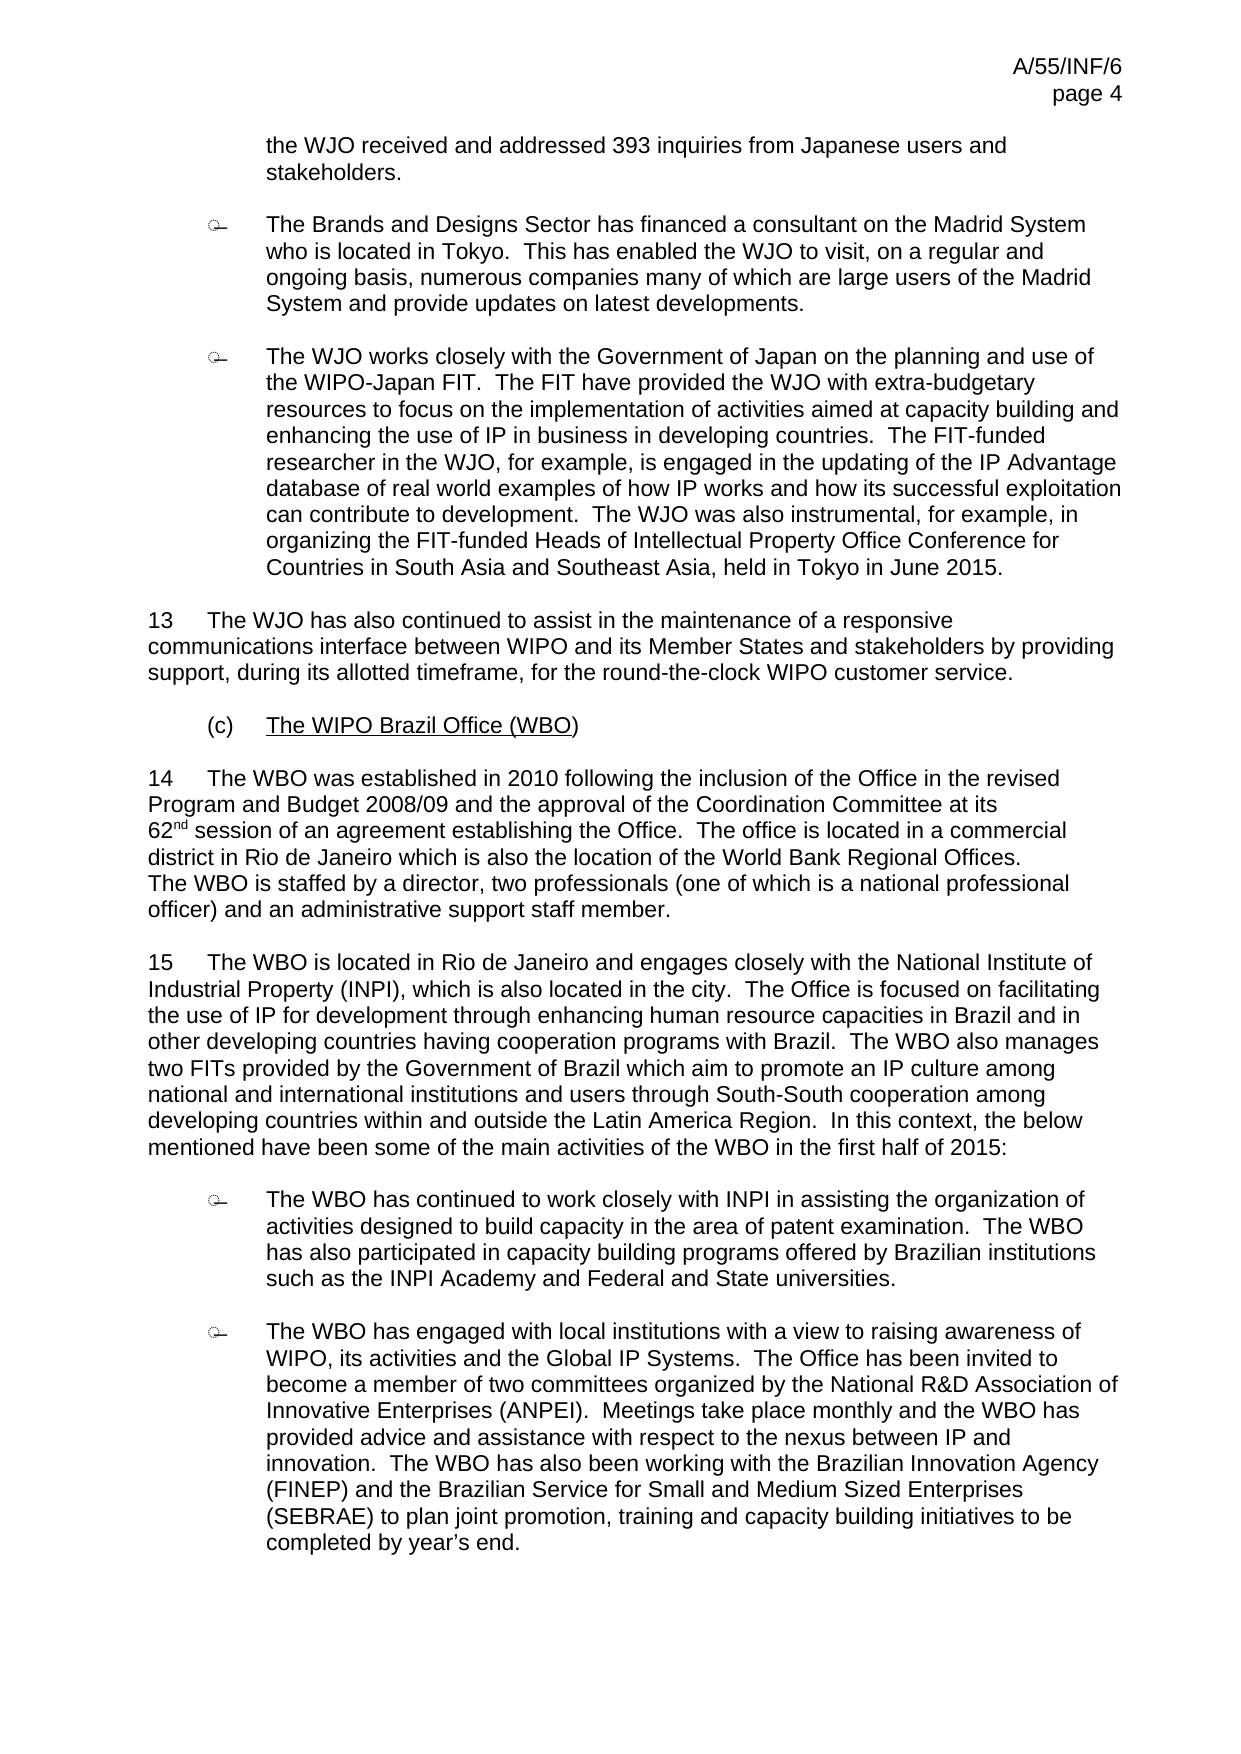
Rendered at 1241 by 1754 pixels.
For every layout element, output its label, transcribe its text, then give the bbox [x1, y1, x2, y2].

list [207, 132, 1122, 185]
text The WBO is located in Rio de Janeiro and engages closely with the National Institute of Industrial Property (INPI), which is also located in the city. The Office is focused on facilitating the use of IP for development through enhancing human resource capacities in Brazil and in other developing countries having cooperation programs with Brazil. The WBO also manages two FITs provided by the Government of Brazil which aim to promote an IP culture among national and international institutions and users through South-South cooperation among developing countries within and outside the Latin America Region. In this context, the below mentioned have been some of the main activities of the WBO in the first half of 2015: [148, 949, 1122, 1160]
text (c) The WIPO Brazil Office (WBO) [207, 712, 1122, 738]
text The WBO was established in 2010 following the inclusion of the Office in the revised Program and Budget 2008/09 and the approval of the Coordination Committee at its 62nd session of an agreement establishing the Office. The office is located in a commercial district in Rio de Janeiro which is also the location of the World Bank Regional Offices. The WBO is staffed by a director, two professionals (one of which is a national professional officer) and an administrative support staff member. [148, 765, 1122, 923]
list The WJO works closely with the Government of Japan on the planning and use of the WIPO-Japan FIT. The FIT have provided the WJO with extra-budgetary resources to focus on the implementation of activities aimed at capacity building and enhancing the use of IP in business in developing countries. The FIT-funded researcher in the WJO, for example, is engaged in the updating of the IP Advantage database of real world examples of how IP works and how its successful exploitation can contribute to development. The WJO was also instrumental, for example, in organizing the FIT-funded Heads of Intellectual Property Office Conference for Countries in South Asia and Southeast Asia, held in Tokyo in June 2015. [207, 343, 1122, 580]
list The WBO has continued to work closely with INPI in assisting the organization of activities designed to build capacity in the area of patent examination. The WBO has also participated in capacity building programs offered by Brazilian institutions such as the INPI Academy and Federal and State universities. [207, 1186, 1122, 1292]
list The WBO has engaged with local institutions with a view to raising awareness of WIPO, its activities and the Global IP Systems. The Office has been invited to become a member of two committees organized by the National R&D Association of Innovative Enterprises (ANPEI). Meetings take place monthly and the WBO has provided advice and assistance with respect to the nexus between IP and innovation. The WBO has also been working with the Brazilian Innovation Agency (FINEP) and the Brazilian Service for Small and Medium Sized Enterprises (SEBRAE) to plan joint promotion, training and capacity building initiatives to be completed by year’s end. [207, 1318, 1122, 1555]
text The WJO has also continued to assist in the maintenance of a responsive communications interface between WIPO and its Member States and stakeholders by providing support, during its allotted timeframe, for the round-the-clock WIPO customer service. [148, 607, 1122, 686]
list The Brands and Designs Sector has financed a consultant on the Madrid System who is located in Tokyo. This has enabled the WJO to visit, on a regular and ongoing basis, numerous companies many of which are large users of the Madrid System and provide updates on latest developments. [207, 211, 1122, 317]
